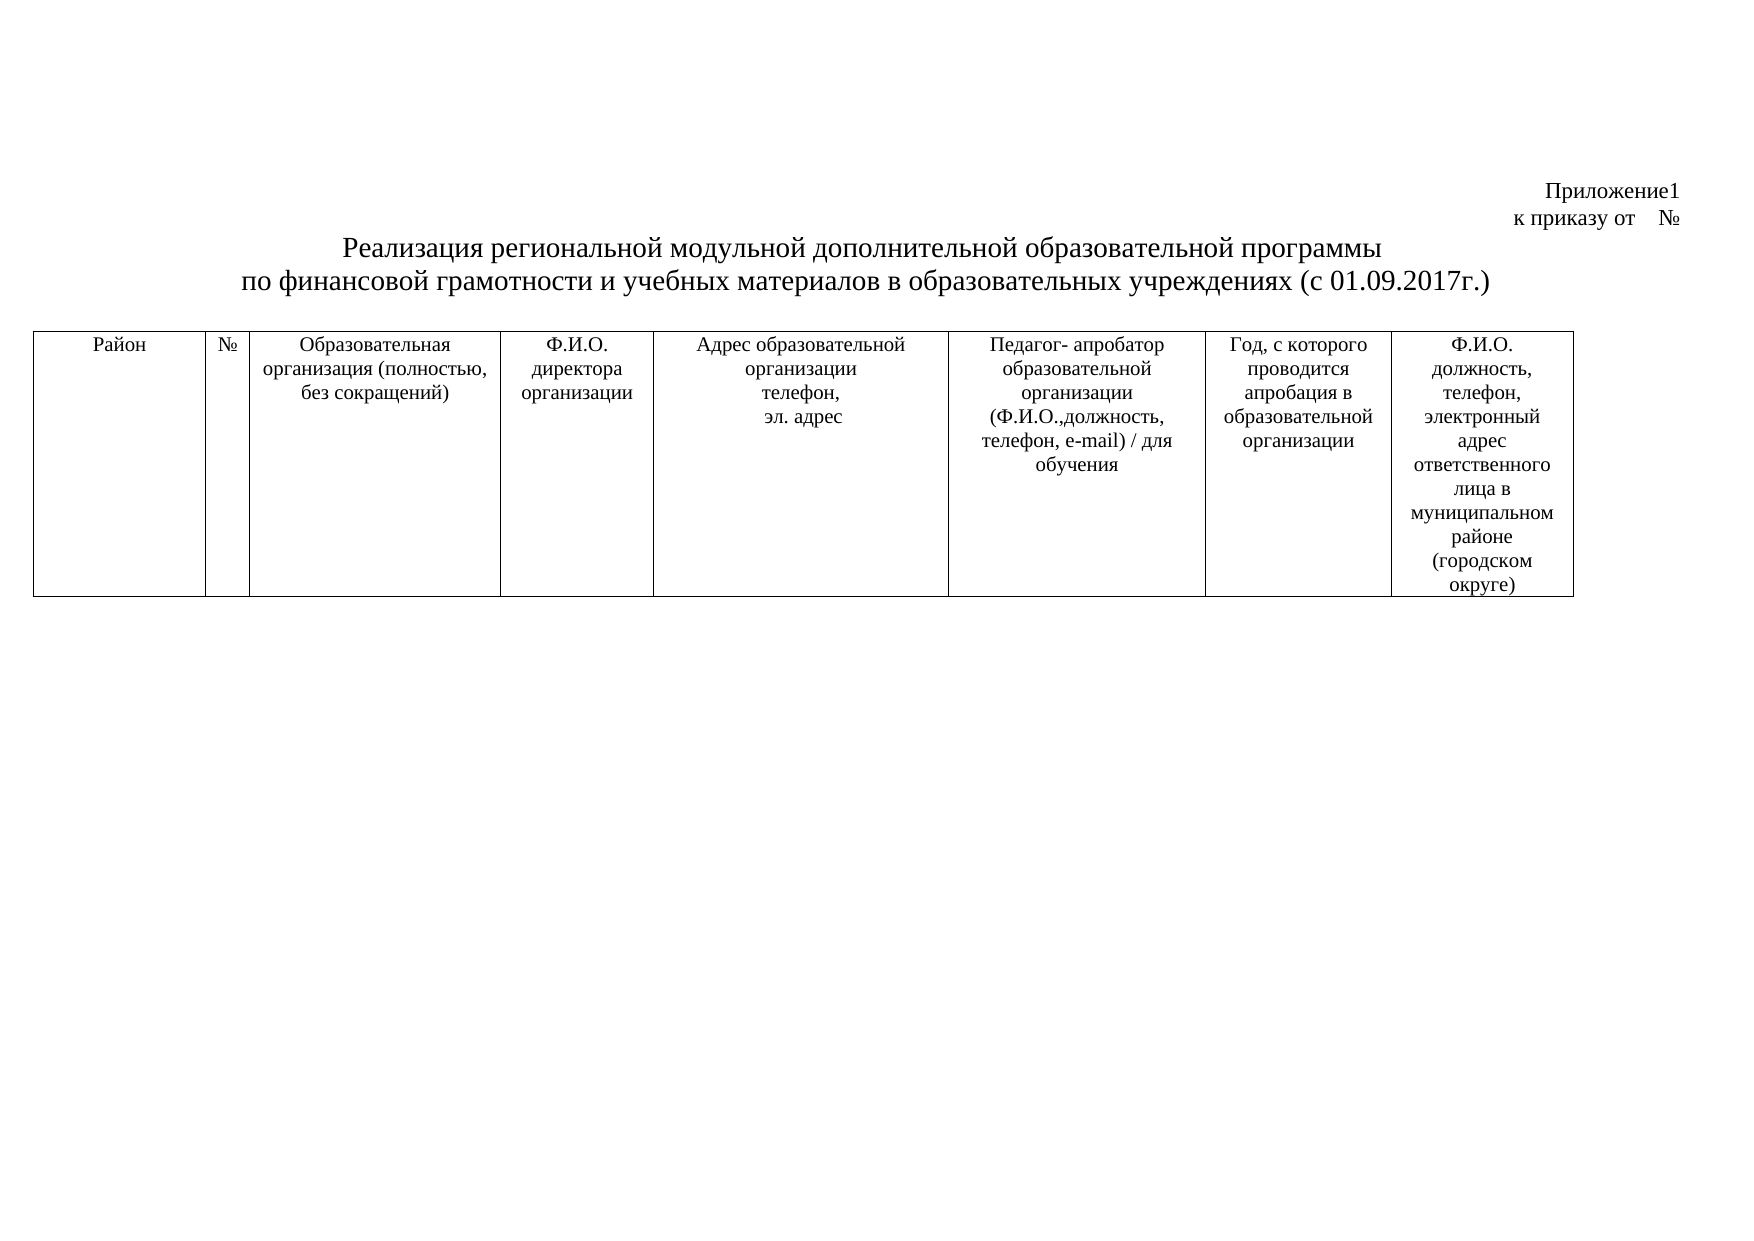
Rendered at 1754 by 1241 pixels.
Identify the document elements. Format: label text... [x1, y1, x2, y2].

text Приложение1 [44, 177, 1680, 203]
table_header Педагог- апробатор образовательной организации (Ф.И.О.,должность, телефон, e-mail) / для обучения [949, 332, 1205, 596]
text Реализация региональной модульной дополнительной образовательной программы [44, 230, 1680, 263]
text по финансовой грамотности и учебных материалов в образовательных учреждениях (с 01.09.2017г.) [44, 263, 1680, 297]
table_header № [206, 332, 249, 596]
table_header Район [34, 332, 205, 596]
text к приказу от № [44, 203, 1680, 230]
table_header Образовательная организация (полностью, без сокращений) [250, 332, 500, 596]
table_header Ф.И.О. директора организации [501, 332, 653, 596]
table_header Год, с которого проводится апробация в образовательной организации [1206, 332, 1391, 596]
table_header Ф.И.О. должность, телефон, электронный адрес ответственного лица в муниципальном районе (городском округе) [1392, 332, 1573, 596]
table_header Адрес образовательной организации телефон, эл. адрес [654, 332, 948, 596]
